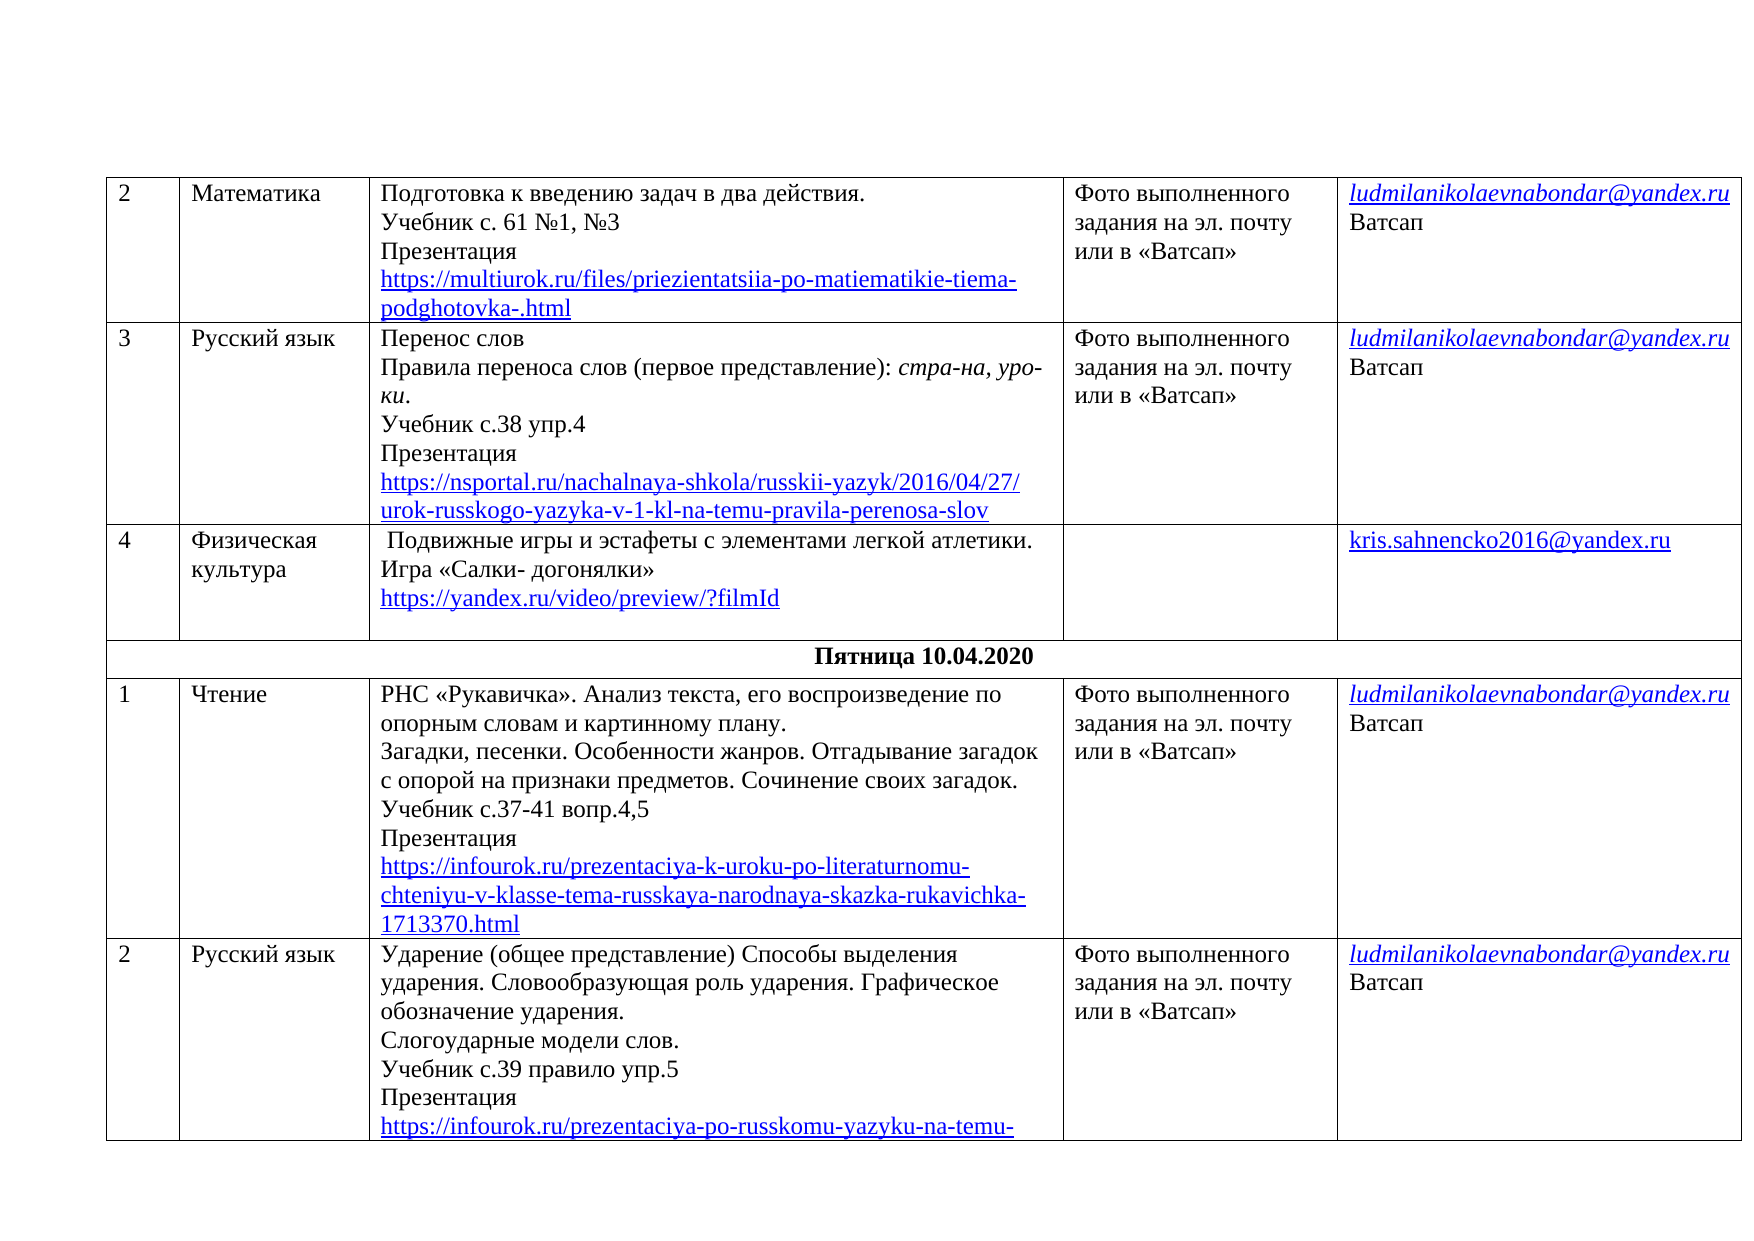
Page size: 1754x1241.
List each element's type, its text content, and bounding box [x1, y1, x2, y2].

table_cell Фото выполненного задания на эл. почту или в «Ватсап» [1064, 679, 1337, 938]
table_cell Фото выполненного задания на эл. почту или в «Ватсап» [1064, 323, 1337, 524]
table_cell [1064, 525, 1337, 640]
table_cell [1338, 178, 1741, 322]
table_cell Пятница 10.04.2020 [107, 641, 1741, 678]
table_cell Русский язык [180, 939, 369, 1140]
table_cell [1064, 178, 1337, 322]
table_cell Перенос слов Правила переноса слов (первое представление): стра-на, уро-ки. Учебник с.38 упр.4 Презентация https://nsportal.ru/nachalnaya-shkola/russkii-yazyk/2016/04/27/urok-russkogo-yazyka-v-1-kl-na-temu-pravila-perenosa-slov [370, 323, 1063, 524]
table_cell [1064, 939, 1337, 1140]
table_cell ludmilanikolaevnabondar@yandex.ru Ватсап [1338, 323, 1741, 524]
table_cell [1338, 939, 1741, 1140]
table_cell Русский язык [180, 323, 369, 524]
table_cell РНС «Рукавичка». Анализ текста, его воспроизведение по опорным словам и картинному плану. Загадки, песенки. Особенности жанров. Отгадывание загадок с опорой на признаки предметов. Сочинение своих загадок. Учебник с.37-41 вопр.4,5 Презентация https://infourok.ru/prezentaciya-k-uroku-po-literaturnomu-chteniyu-v-klasse-tema-russkaya-narodnaya-skazka-rukavichka-1713370.html [370, 679, 1063, 938]
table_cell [370, 939, 1063, 1140]
table_cell kris.sahnencko2016@yandex.ru [1338, 525, 1741, 640]
table_cell ludmilanikolaevnabondar@yandex.ru Ватсап [1338, 679, 1741, 938]
table_cell Математика [180, 178, 369, 322]
table_cell Подвижные игры и эстафеты с элементами легкой атлетики. Игра «Салки- догонялки» https://yandex.ru/video/preview/?filmId [370, 525, 1063, 640]
table_cell 4 [107, 525, 179, 640]
table_cell Чтение [180, 679, 369, 938]
table_cell 2 [107, 939, 179, 1140]
table_cell 3 [107, 323, 179, 524]
table_cell 2 [107, 178, 179, 322]
table_cell Подготовка к введению задач в два действия. Учебник с. 61 №1, №3 Презентация https://multiurok.ru/files/priezientatsiia-po-matiematikie-tiema-podghotovka-.html [370, 178, 1063, 322]
table_cell 1 [107, 679, 179, 938]
table_cell Физическая культура [180, 525, 369, 640]
